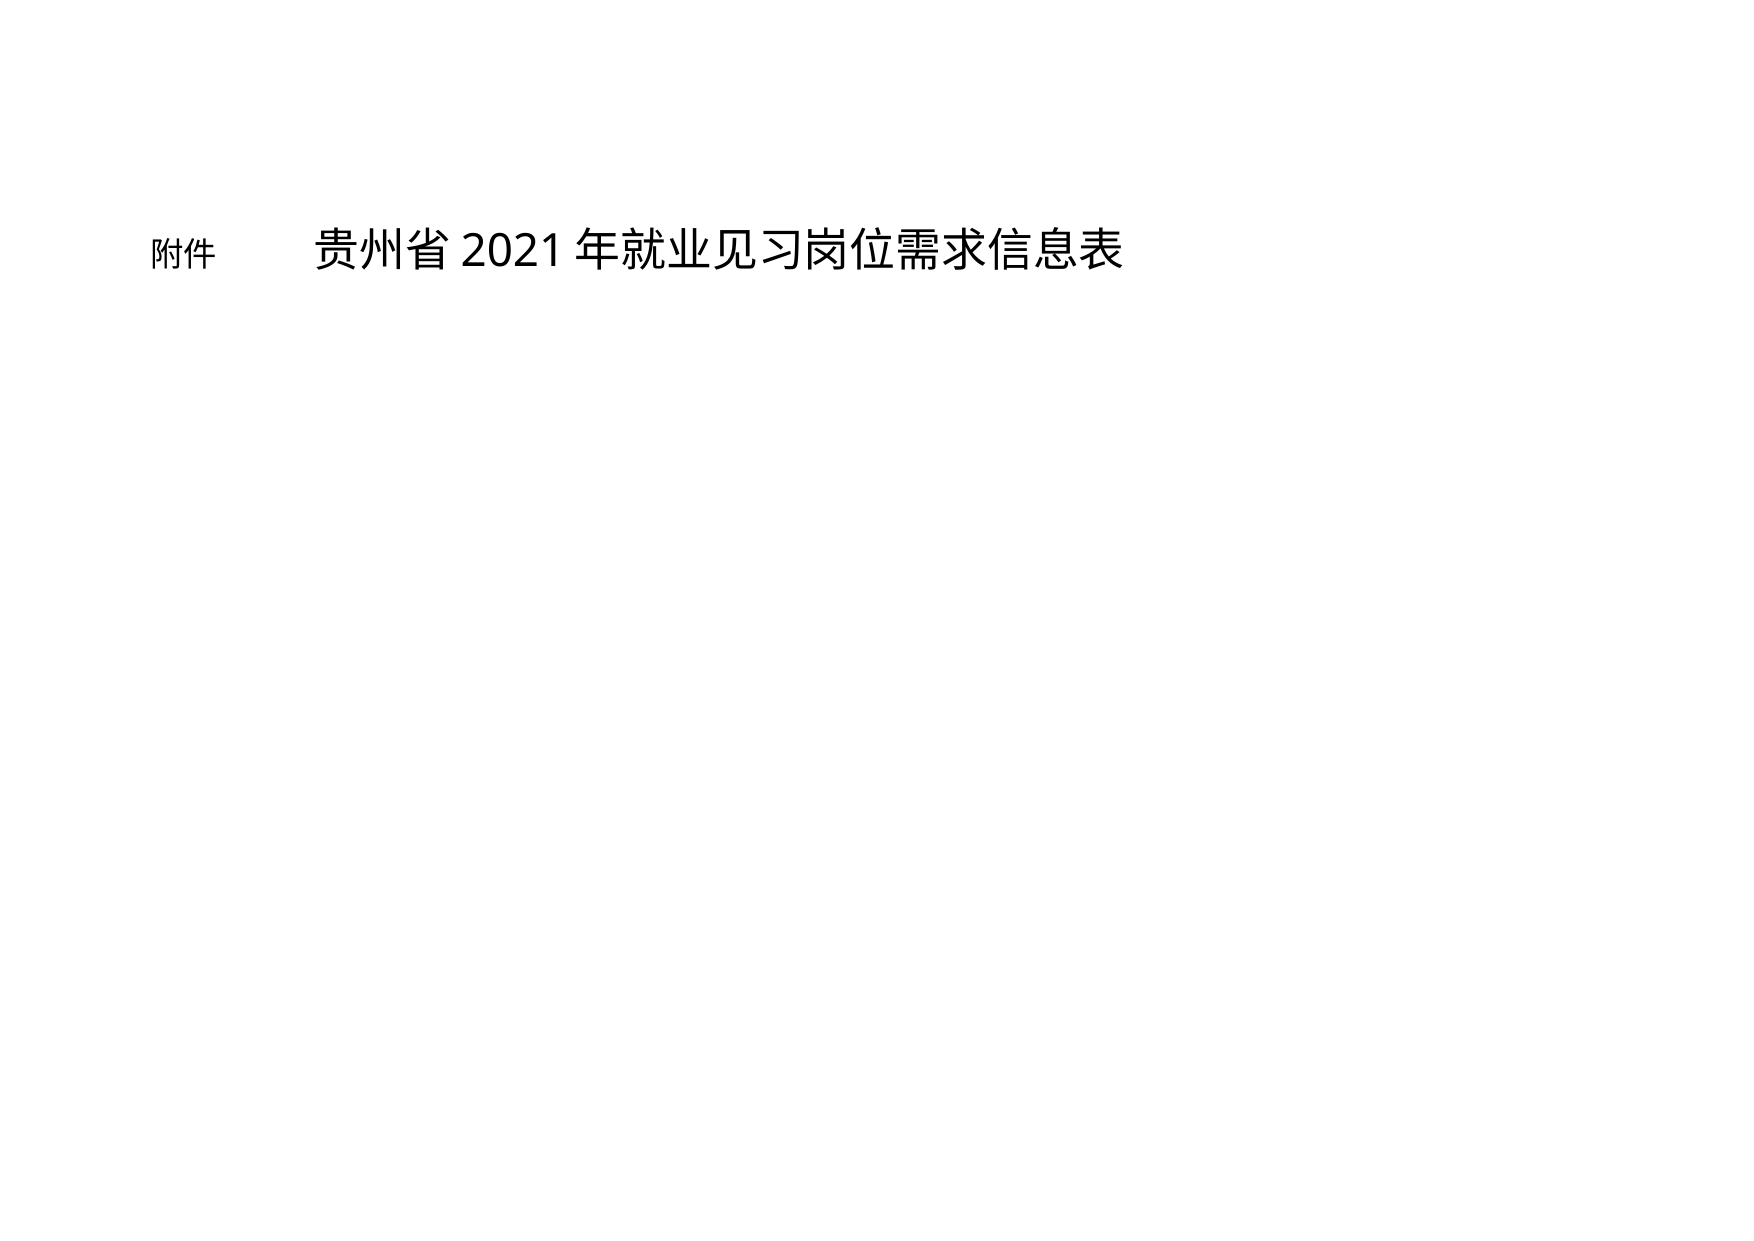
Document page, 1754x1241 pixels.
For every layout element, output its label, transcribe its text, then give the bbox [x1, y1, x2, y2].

text 附件 贵州省2021年就业见习岗位需求信息表 [150, 198, 1604, 295]
